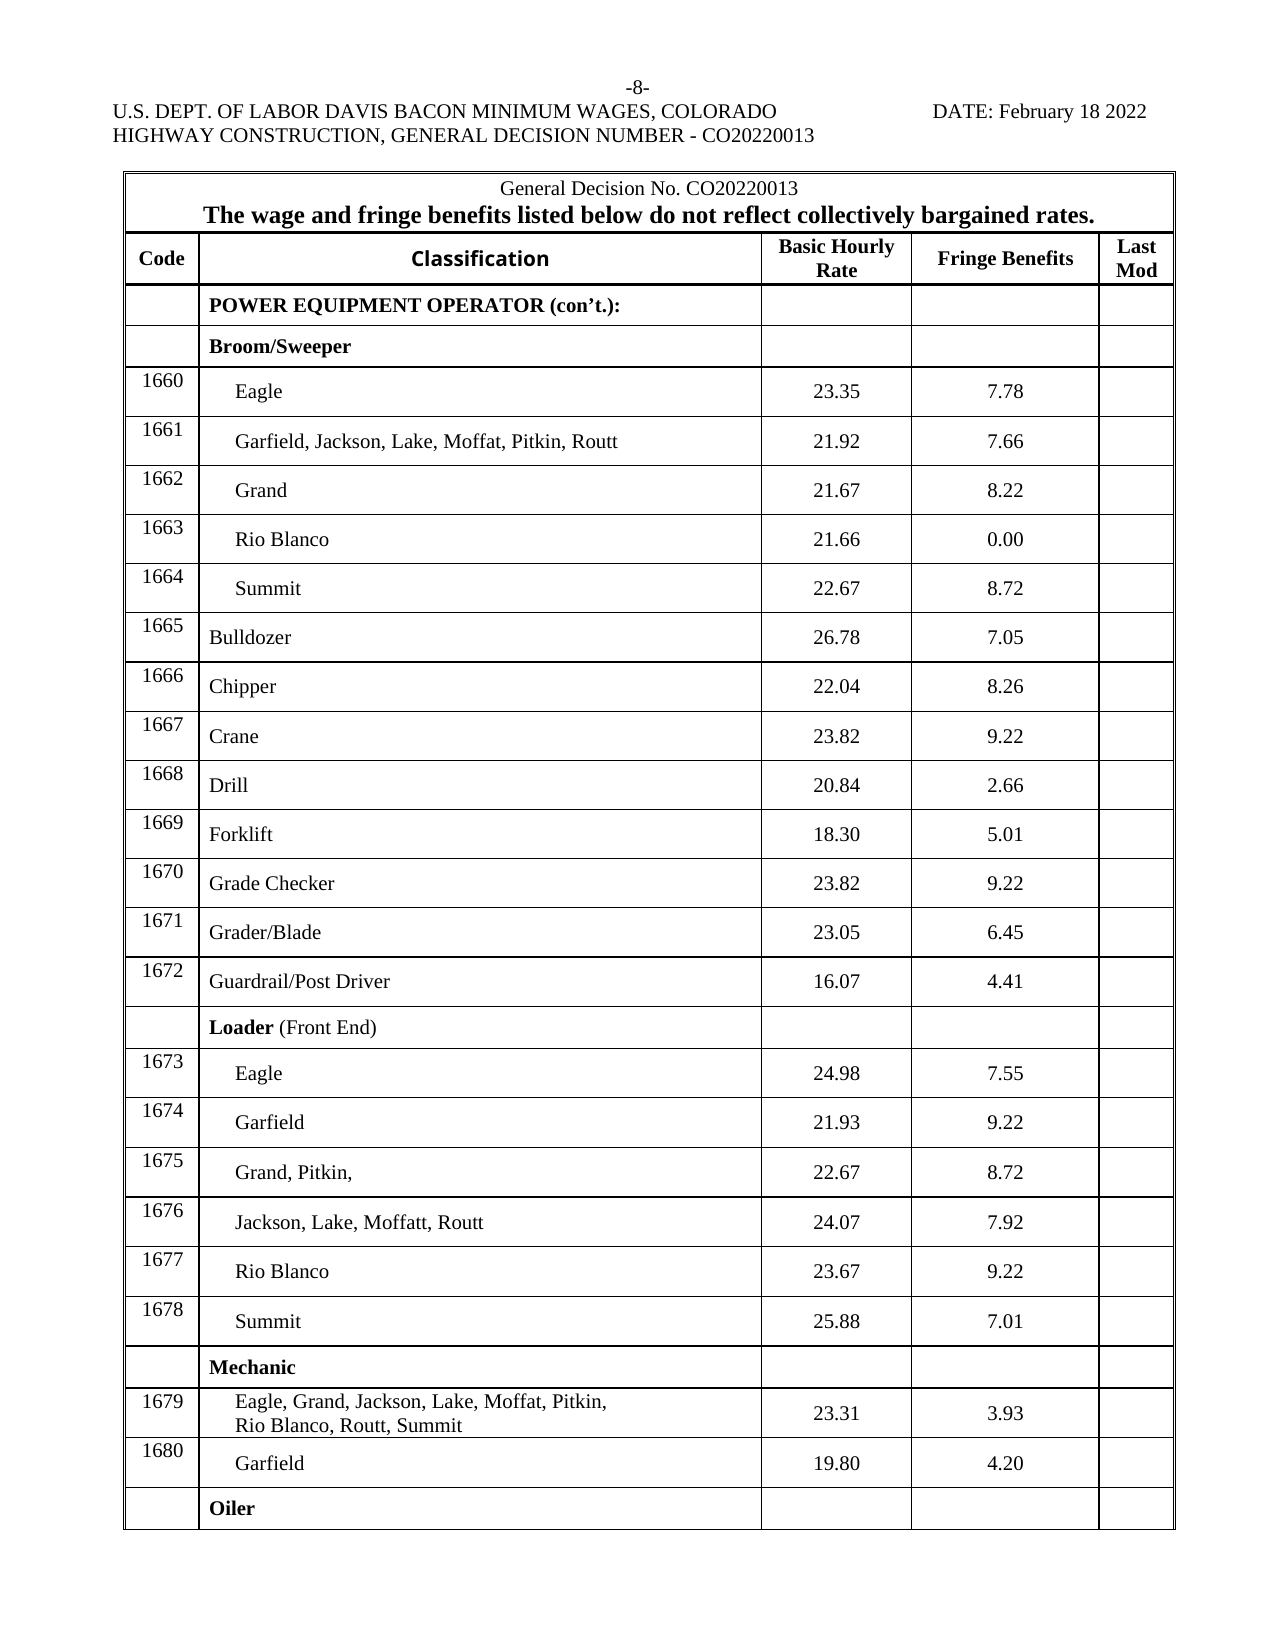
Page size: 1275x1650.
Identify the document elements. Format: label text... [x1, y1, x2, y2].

table_cell [126, 663, 198, 711]
table_cell [126, 1347, 198, 1387]
table_cell 21.92 [762, 417, 911, 465]
table_cell Guardrail/Post Driver [200, 958, 761, 1006]
table_cell Garfield [200, 1098, 761, 1146]
table_cell 23.35 [762, 368, 911, 416]
table_cell [1100, 1488, 1173, 1528]
table_cell 23.05 [762, 908, 911, 956]
table_cell 8.72 [912, 1148, 1098, 1196]
table_cell Garfield [200, 1438, 761, 1487]
table_cell [126, 859, 198, 907]
table_cell [912, 1488, 1098, 1528]
table_cell [1100, 761, 1173, 809]
table_cell [762, 286, 911, 324]
table_cell [1100, 326, 1173, 366]
table_cell 16.07 [762, 958, 911, 1006]
table_cell [1100, 908, 1173, 956]
table_cell [912, 1347, 1098, 1387]
table_cell [126, 368, 198, 416]
table_cell [126, 466, 198, 514]
table_cell 24.07 [762, 1198, 911, 1246]
table_cell Loader (Front End) [200, 1007, 761, 1048]
table_cell [126, 1438, 198, 1487]
table_cell 26.78 [762, 613, 911, 661]
table_cell [1100, 1297, 1173, 1345]
table_cell [126, 1148, 198, 1196]
table_cell 3.93 [912, 1389, 1098, 1437]
table_cell [126, 1198, 198, 1246]
table_cell Code [126, 234, 198, 282]
table_cell [1100, 1438, 1173, 1487]
table_cell 9.22 [912, 859, 1098, 907]
table_cell [1100, 1049, 1173, 1097]
table_cell 25.88 [762, 1297, 911, 1345]
table_cell [912, 286, 1098, 324]
table_cell [1100, 564, 1173, 612]
table_cell 22.04 [762, 663, 911, 711]
table_cell [1100, 712, 1173, 760]
table_cell Grader/Blade [200, 908, 761, 956]
table_cell 5.01 [912, 810, 1098, 858]
table_cell 4.41 [912, 958, 1098, 1006]
table_cell Rio Blanco [200, 515, 761, 563]
table_cell Rio Blanco [200, 1247, 761, 1296]
table_cell Summit [200, 564, 761, 612]
table_cell Broom/Sweeper [200, 326, 761, 366]
table_cell 23.82 [762, 712, 911, 760]
table_cell [126, 1488, 198, 1528]
table_cell [126, 712, 198, 760]
table_cell Garfield, Jackson, Lake, Moffat, Pitkin, Routt [200, 417, 761, 465]
table_cell [126, 417, 198, 465]
table_cell [912, 326, 1098, 366]
table_cell 9.22 [912, 1247, 1098, 1296]
table_cell Chipper [200, 663, 761, 711]
table_cell Jackson, Lake, Moffatt, Routt [200, 1198, 761, 1246]
table_cell Classification [200, 234, 761, 282]
table_cell 18.30 [762, 810, 911, 858]
table_cell [1100, 1198, 1173, 1246]
table_cell 4.20 [912, 1438, 1098, 1487]
table_cell [762, 1007, 911, 1048]
table_cell [126, 761, 198, 809]
table_cell [762, 326, 911, 366]
table_cell 7.66 [912, 417, 1098, 465]
table_cell [1100, 286, 1173, 324]
table_cell Basic Hourly Rate [762, 234, 911, 282]
table_cell [1100, 859, 1173, 907]
table_cell 9.22 [912, 1098, 1098, 1146]
table_cell [126, 958, 198, 1006]
table_cell Oiler [200, 1488, 761, 1528]
table_cell [1100, 1148, 1173, 1196]
table_cell Forklift [200, 810, 761, 858]
table_cell 8.26 [912, 663, 1098, 711]
table_cell Last Mod [1100, 234, 1173, 282]
table_cell [912, 1007, 1098, 1048]
table_cell 21.93 [762, 1098, 911, 1146]
table_cell 6.45 [912, 908, 1098, 956]
table_cell 22.67 [762, 1148, 911, 1196]
table_cell [1100, 417, 1173, 465]
table_cell [126, 908, 198, 956]
table_cell Grade Checker [200, 859, 761, 907]
table_cell 20.84 [762, 761, 911, 809]
table_cell [1100, 958, 1173, 1006]
table_cell Grand, Pitkin, [200, 1148, 761, 1196]
table_cell Fringe Benefits [912, 234, 1098, 282]
table_cell POWER EQUIPMENT OPERATOR (con’t.): [200, 286, 761, 324]
table_cell Grand [200, 466, 761, 514]
table_cell [1100, 515, 1173, 563]
table_cell Summit [200, 1297, 761, 1345]
table_cell [126, 1297, 198, 1345]
table_cell 2.66 [912, 761, 1098, 809]
table_cell [1100, 1007, 1173, 1048]
table_cell 0.00 [912, 515, 1098, 563]
table_cell [126, 810, 198, 858]
table_cell 8.72 [912, 564, 1098, 612]
table_cell 23.82 [762, 859, 911, 907]
table_cell Crane [200, 712, 761, 760]
table_cell [126, 286, 198, 324]
table_cell [762, 1488, 911, 1528]
table_cell 19.80 [762, 1438, 911, 1487]
table_cell [762, 1347, 911, 1387]
table_cell [126, 1247, 198, 1296]
table_cell [126, 1049, 198, 1097]
table_cell 9.22 [912, 712, 1098, 760]
table_cell 22.67 [762, 564, 911, 612]
table_cell [126, 564, 198, 612]
table_cell Drill [200, 761, 761, 809]
table_cell [1100, 466, 1173, 514]
table_cell 8.22 [912, 466, 1098, 514]
table_cell [1100, 663, 1173, 711]
table_cell [1100, 1098, 1173, 1146]
table_cell 7.05 [912, 613, 1098, 661]
table_cell [126, 515, 198, 563]
table_cell [1100, 368, 1173, 416]
table_header General Decision No. CO20220013 The wage and fringe benefits listed below do not reflect collectively bargained rates. [126, 174, 1173, 231]
table_cell [1100, 1247, 1173, 1296]
table_cell Eagle [200, 1049, 761, 1097]
table_cell 21.67 [762, 466, 911, 514]
table_cell [1100, 810, 1173, 858]
table_cell 23.67 [762, 1247, 911, 1296]
table_cell 7.55 [912, 1049, 1098, 1097]
table_cell [126, 1007, 198, 1048]
table_cell 7.01 [912, 1297, 1098, 1345]
table_cell 23.31 [762, 1389, 911, 1437]
table_cell 7.78 [912, 368, 1098, 416]
table_cell Bulldozer [200, 613, 761, 661]
table_cell 7.92 [912, 1198, 1098, 1246]
table_cell [126, 613, 198, 661]
table_cell Eagle, Grand, Jackson, Lake, Moffat, Pitkin, Rio Blanco, Routt, Summit [200, 1389, 761, 1437]
table_cell Mechanic [200, 1347, 761, 1387]
table_cell [1100, 1389, 1173, 1437]
table_cell [126, 1098, 198, 1146]
table_cell [126, 326, 198, 366]
table_cell [126, 1389, 198, 1437]
table_cell [1100, 1347, 1173, 1387]
table_cell [1100, 613, 1173, 661]
table_cell 24.98 [762, 1049, 911, 1097]
table_cell Eagle [200, 368, 761, 416]
table_cell 21.66 [762, 515, 911, 563]
